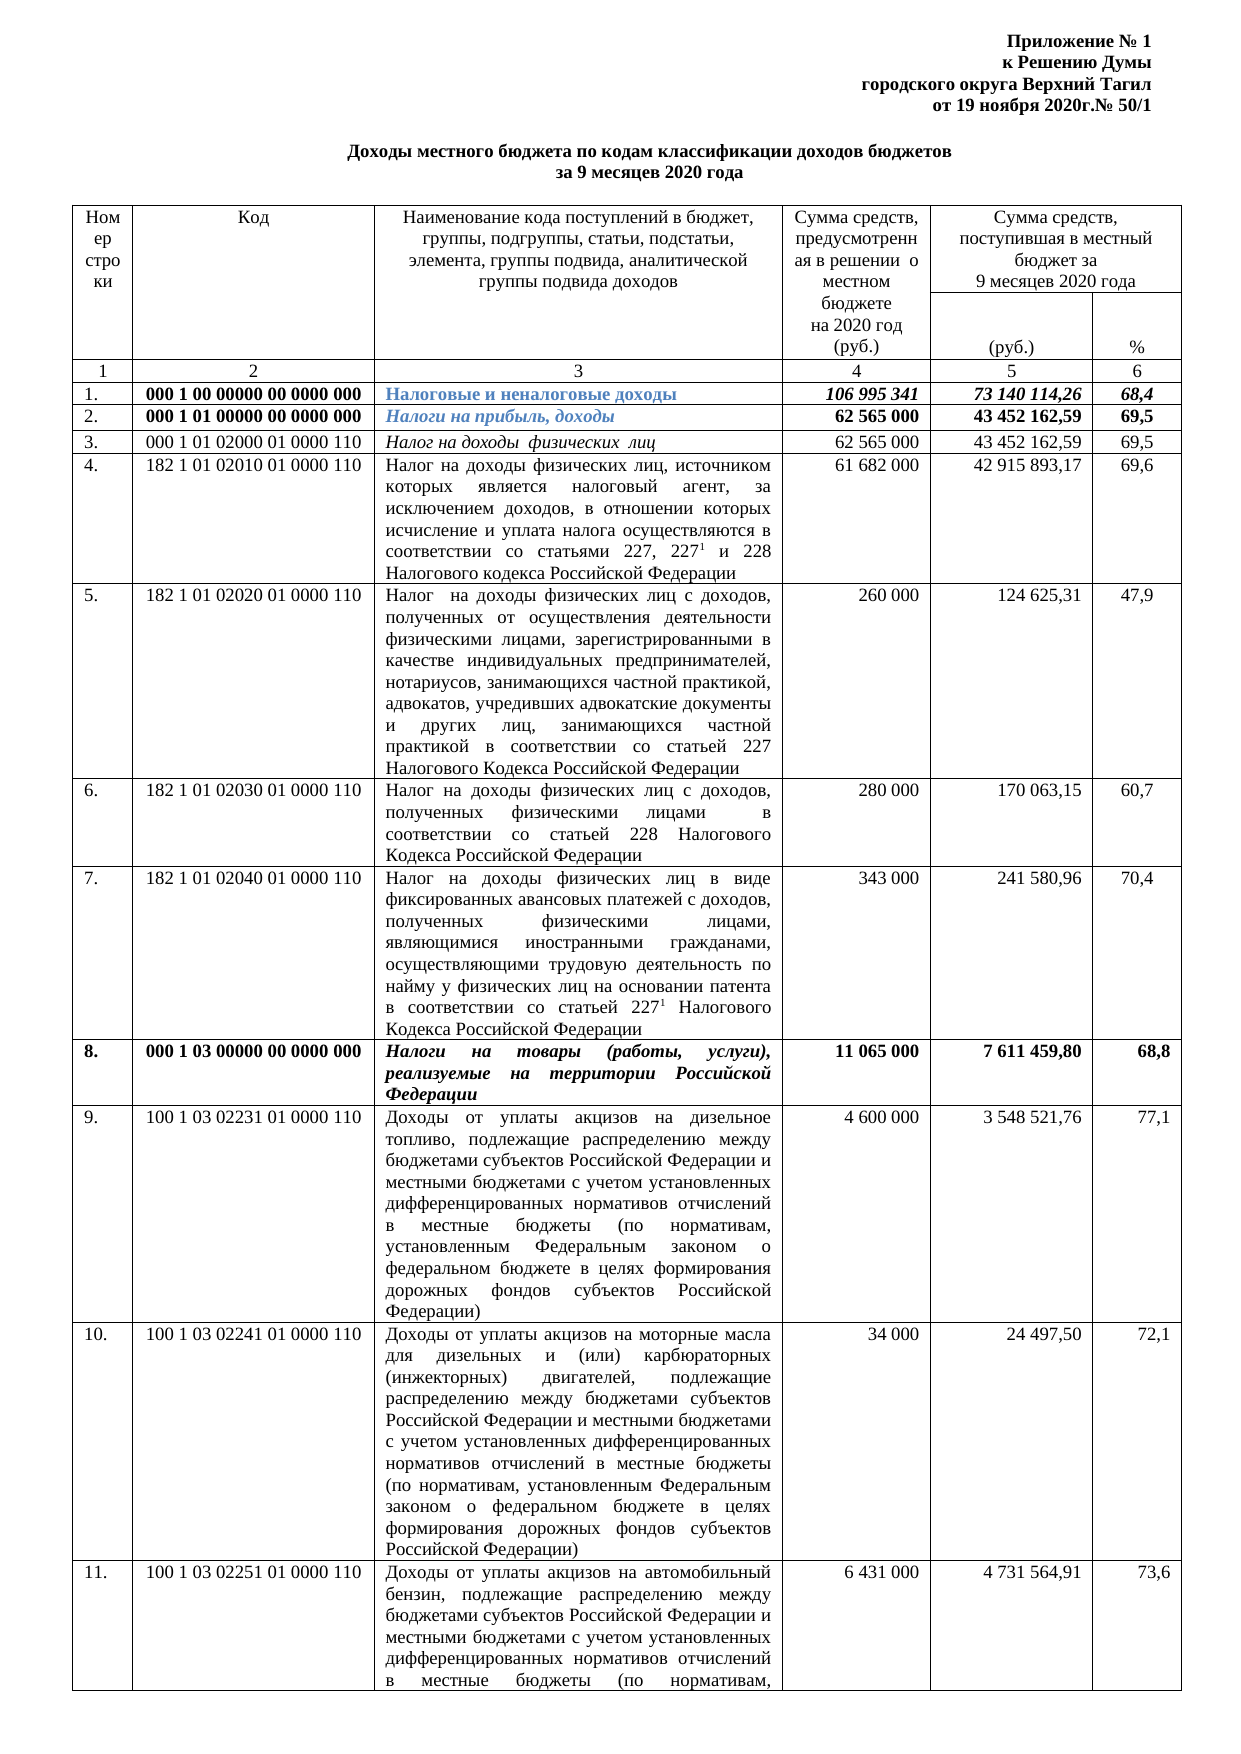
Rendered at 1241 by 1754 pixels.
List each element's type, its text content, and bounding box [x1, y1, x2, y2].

table_cell 000 1 01 00000 00 0000 000 [133, 405, 374, 430]
table_cell Налоги на прибыль, доходы [375, 405, 782, 430]
table_cell [73, 405, 132, 430]
table_cell 3 [375, 360, 782, 382]
table_cell Налог на доходы физических лиц [375, 431, 782, 453]
text городского округа Верхний Тагил [148, 73, 1152, 94]
table_cell 000 1 03 00000 00 0000 000 [133, 1040, 374, 1105]
table_cell [73, 584, 132, 778]
table_cell 000 1 01 02000 01 0000 110 [133, 431, 374, 453]
table_cell [73, 1040, 132, 1105]
table_cell Налоги на товары (работы, услуги), реализуемые на территории Российской Федерации [375, 1040, 782, 1105]
table_cell 69,6 [1093, 454, 1181, 583]
table_cell 73,6 [1093, 1561, 1181, 1690]
table_cell 11 065 000 [783, 1040, 930, 1105]
table_cell [73, 1323, 132, 1560]
table_cell 170 063,15 [931, 779, 1092, 866]
table_cell [73, 454, 132, 583]
table_cell 43 452 162,59 [931, 405, 1092, 430]
text от 19 ноября 2020г.№ 50/1 [148, 94, 1152, 116]
table_cell (руб.) [931, 293, 1092, 359]
table_cell 6 431 000 [783, 1561, 930, 1690]
text Приложение № 1 [148, 29, 1152, 51]
table_cell 77,1 [1093, 1106, 1181, 1322]
table_cell 182 1 01 02010 01 0000 110 [133, 454, 374, 583]
table_cell 69,5 [1093, 431, 1181, 453]
table_cell [73, 867, 132, 1039]
table_cell % [1093, 293, 1181, 359]
table_cell [73, 1561, 132, 1690]
table_cell 5 [931, 360, 1092, 382]
table_cell 72,1 [1093, 1323, 1181, 1560]
table_cell 7 611 459,80 [931, 1040, 1092, 1105]
table_header Сумма средств, предусмотренная в решении о местном бюджете на 2020 год (руб.) [783, 206, 930, 359]
table_cell 4 600 000 [783, 1106, 930, 1322]
table_cell 73 140 114,26 [931, 383, 1092, 404]
table_cell 343 000 [783, 867, 930, 1039]
table_cell 124 625,31 [931, 584, 1092, 778]
table_header Наименование кода поступлений в бюджет, группы, подгруппы, статьи, подстатьи, элемента, группы подвида, аналитической группы подвида доходов [375, 206, 782, 359]
table_cell [73, 779, 132, 866]
text к Решению Думы [148, 51, 1152, 73]
table_cell 60,7 [1093, 779, 1181, 866]
table_cell Доходы от уплаты акцизов на моторные масла для дизельных и (или) карбюраторных (инжекторных) двигателей, подлежащие распределению между бюджетами субъектов Российской Федерации и местными бюджетами с учетом установленных дифференцированных нормативов отчислений в местные бюджеты (по нормативам, установленным Федеральным законом о федеральном бюджете в целях формирования дорожных фондов субъектов Российской Федерации) [375, 1323, 782, 1560]
table_cell 3 548 521,76 [931, 1106, 1092, 1322]
text за 9 месяцев 2020 года [148, 161, 1152, 183]
table_cell 6 [1093, 360, 1181, 382]
table_cell 34 000 [783, 1323, 930, 1560]
table_cell 182 1 01 02020 01 0000 110 [133, 584, 374, 778]
table_cell 100 1 03 02241 01 0000 110 [133, 1323, 374, 1560]
table_cell 42 915 893,17 [931, 454, 1092, 583]
table_cell Налоговые и неналоговые доходы [375, 383, 782, 404]
table_cell 1 [73, 360, 132, 382]
table_cell [73, 1106, 132, 1322]
table_cell 2 [133, 360, 374, 382]
table_cell 260 000 [783, 584, 930, 778]
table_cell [375, 1561, 782, 1690]
table_cell Доходы от уплаты акцизов на дизельное топливо, подлежащие распределению между бюджетами субъектов Российской Федерации и местными бюджетами с учетом установленных дифференцированных нормативов отчислений в местные бюджеты (по нормативам, установленным Федеральным законом о федеральном бюджете в целях формирования дорожных фондов субъектов Российской Федерации) [375, 1106, 782, 1322]
table_cell 68,8 [1093, 1040, 1181, 1105]
table_header Сумма средств, поступившая в местный бюджет за 9 месяцев 2020 года [931, 206, 1181, 292]
table_cell 47,9 [1093, 584, 1181, 778]
table_cell 43 452 162,59 [931, 431, 1092, 453]
table_cell Налог на доходы физических лиц с доходов, полученных от осуществления деятельности физическими лицами, зарегистрированными в качестве индивидуальных предпринимателей, нотариусов, занимающихся частной практикой, адвокатов, учредивших адвокатские документы и других лиц, занимающихся частной практикой в соответствии со статьей 227 Налогового Кодекса Российской Федерации [375, 584, 782, 778]
table_cell 000 1 00 00000 00 0000 000 [133, 383, 374, 404]
table_cell 280 000 [783, 779, 930, 866]
table_cell 4 731 564,91 [931, 1561, 1092, 1690]
table_cell 70,4 [1093, 867, 1181, 1039]
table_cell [133, 1561, 374, 1690]
table_cell 182 1 01 02030 01 0000 110 [133, 779, 374, 866]
table_cell 4 [783, 360, 930, 382]
table_cell Налог на доходы физических лиц с доходов, полученных физическими лицами в соответствии со статьей 228 Налогового Кодекса Российской Федерации [375, 779, 782, 866]
table_cell 241 580,96 [931, 867, 1092, 1039]
text Доходы местного бюджета по кодам классификации доходов бюджетов [148, 140, 1152, 161]
table_cell Налог на доходы физических лиц в виде фиксированных авансовых платежей с доходов, полученных физическими лицами, являющимися иностранными гражданами, осуществляющими трудовую деятельность по найму у физических лиц на основании патента в соответствии со статьей 2271 Налогового Кодекса Российской Федерации [375, 867, 782, 1039]
table_cell 62 565 000 [783, 405, 930, 430]
table_cell 182 1 01 02040 01 0000 110 [133, 867, 374, 1039]
table_cell [73, 431, 132, 453]
table_cell Налог на доходы физических лиц, источником которых является налоговый агент, за исключением доходов, в отношении которых исчисление и уплата налога осуществляются в соответствии со статьями 227, 2271 и 228 Налогового кодекса Российской Федерации [375, 454, 782, 583]
table_cell [73, 383, 132, 404]
table_header Код [133, 206, 374, 359]
table_cell 68,4 [1093, 383, 1181, 404]
table_header Номер строки [73, 206, 132, 359]
table_cell 24 497,50 [931, 1323, 1092, 1560]
table_cell 106 995 341 [783, 383, 930, 404]
table_cell 61 682 000 [783, 454, 930, 583]
table_cell 100 1 03 02231 01 0000 110 [133, 1106, 374, 1322]
table_cell 62 565 000 [783, 431, 930, 453]
table_cell 69,5 [1093, 405, 1181, 430]
